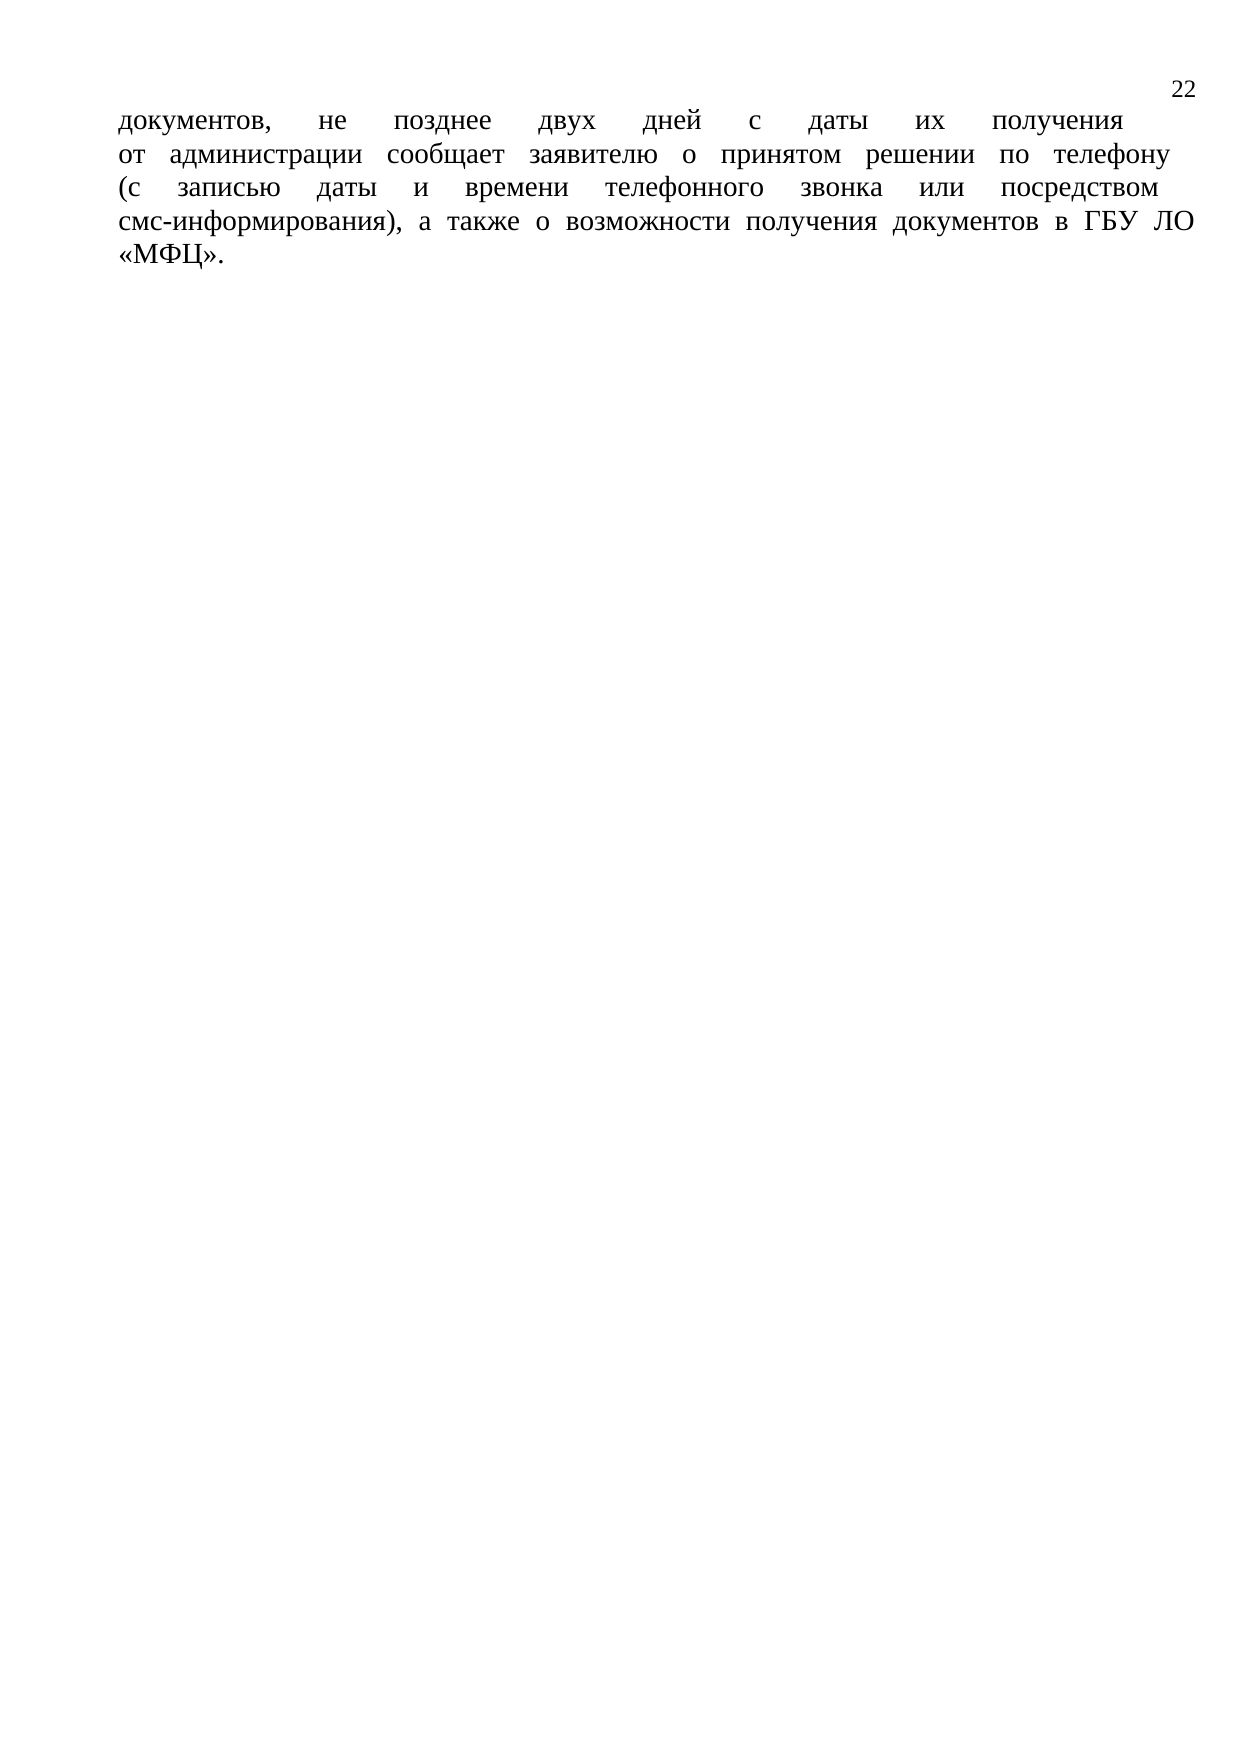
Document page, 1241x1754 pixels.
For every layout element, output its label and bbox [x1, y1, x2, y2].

text [118, 102, 1196, 270]
